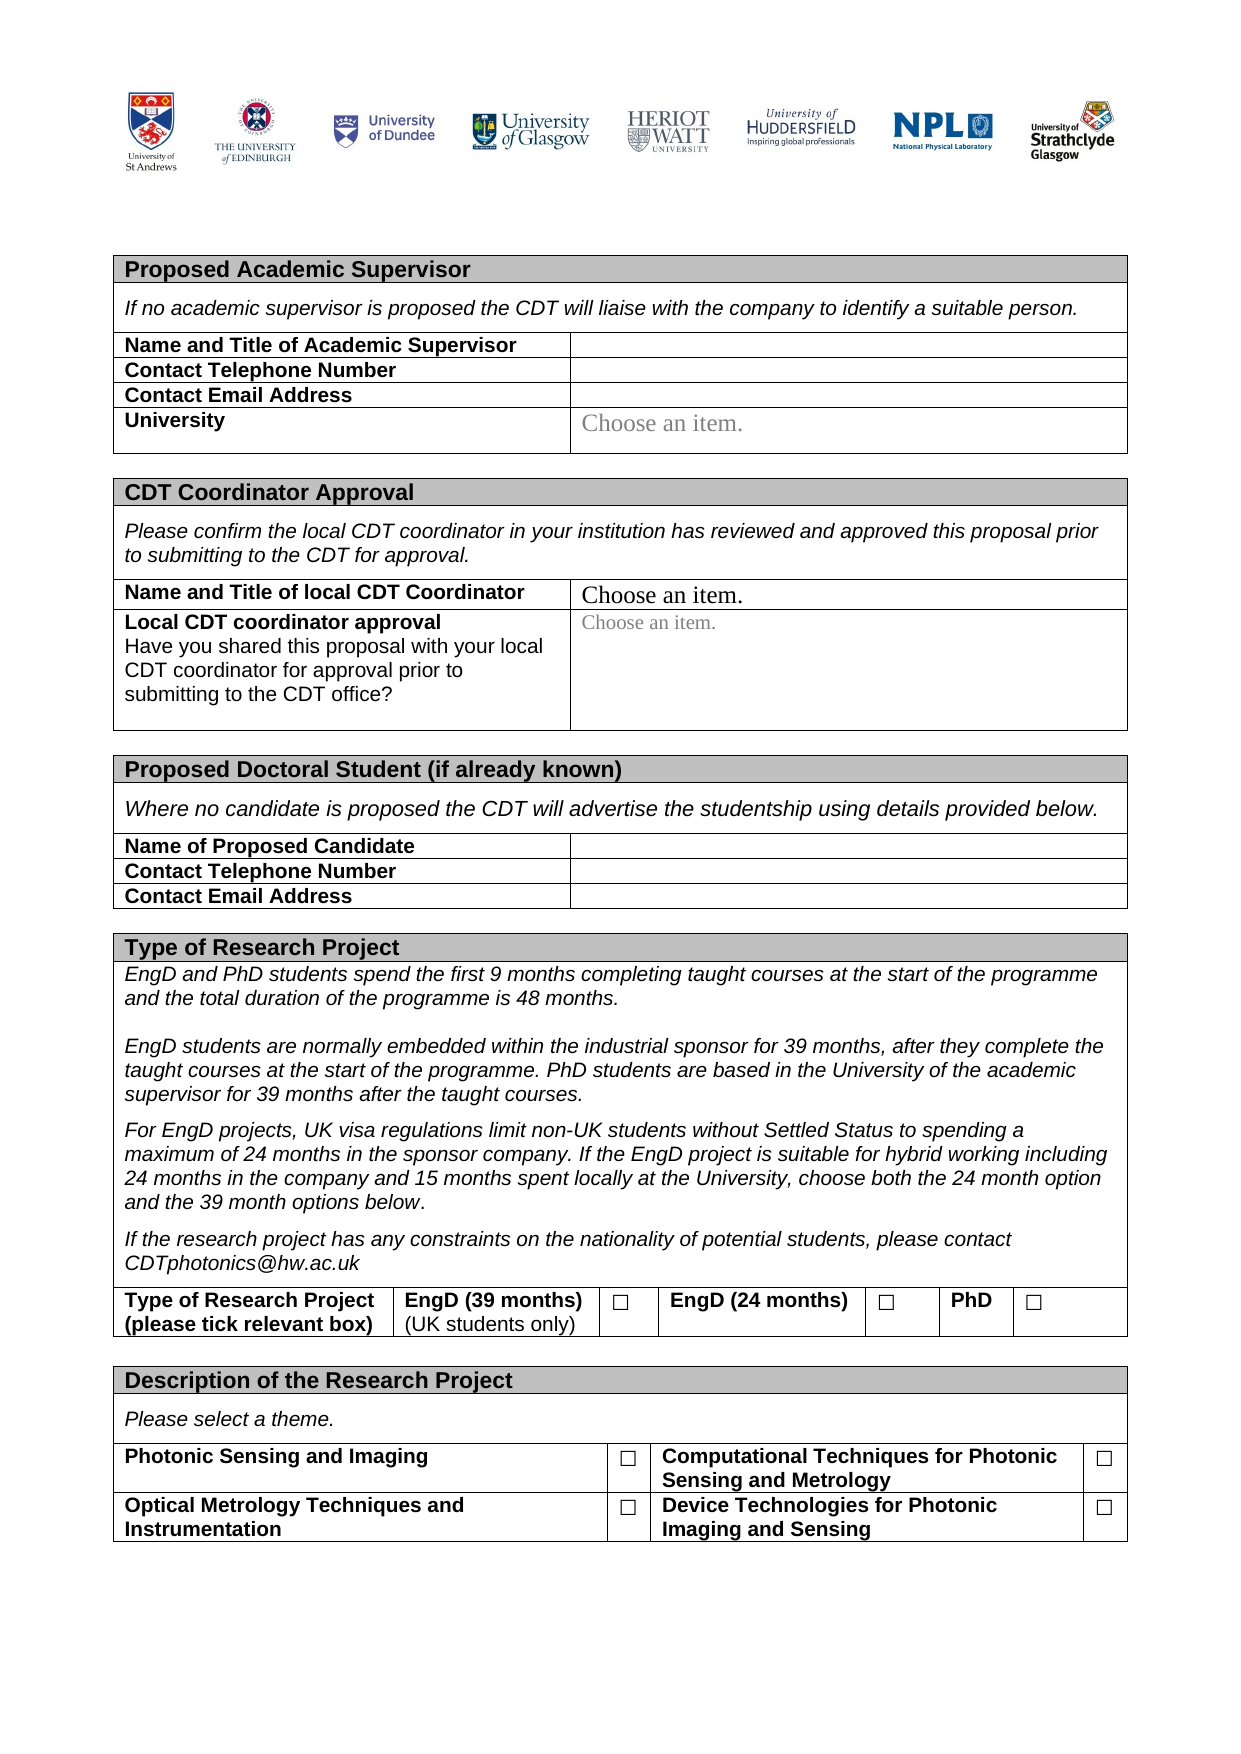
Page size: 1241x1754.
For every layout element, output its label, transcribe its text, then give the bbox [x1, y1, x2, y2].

table_cell Local CDT coordinator approval Have you shared this proposal with your local CDT coordinator for approval prior to submitting to the CDT office? [114, 610, 570, 730]
table_cell [571, 408, 1127, 453]
table_cell Please select a theme. [114, 1394, 1127, 1443]
table_cell [571, 834, 1127, 858]
table_cell Contact Email Address [114, 383, 570, 407]
table_header Proposed Academic Supervisor [114, 256, 1127, 282]
table_cell Name of Proposed Candidate [114, 834, 570, 858]
table_cell EngD and PhD students spend the first 9 months completing taught courses at the start of the programme and the total duration of the programme is 48 months. EngD students are normally embedded within the industrial sponsor for 39 months, after they complete the taught courses at the start of the programme. PhD students are based in the University of the academic supervisor for 39 months after the taught courses. For EngD projects, UK visa regulations limit non-UK students without Settled Status to spending a maximum of 24 months in the sponsor company. If the EngD project is suitable for hybrid working including 24 months in the company and 15 months spent locally at the University, choose both the 24 month option and the 39 month options below. If the research project has any constraints on the nationality of potential students, please contact CDTphotonics@hw.ac.uk [114, 962, 1127, 1287]
table_cell Photonic Sensing and Imaging [114, 1444, 607, 1492]
table_cell [571, 358, 1127, 382]
table_cell Type of Research Project (please tick relevant box) [114, 1288, 393, 1336]
table_cell EngD (24 months) [659, 1288, 865, 1336]
table_cell Contact Telephone Number [114, 358, 570, 382]
table_cell [571, 859, 1127, 883]
table_header Proposed Doctoral Student (if already known) [114, 756, 1127, 782]
table_cell If no academic supervisor is proposed the CDT will liaise with the company to identify a suitable person. [114, 283, 1127, 332]
table_cell [866, 1288, 939, 1336]
table_cell [571, 884, 1127, 908]
table_cell Please confirm the local CDT coordinator in your institution has reviewed and approved this proposal prior to submitting to the CDT for approval. [114, 506, 1127, 579]
table_cell [571, 333, 1127, 357]
table_cell University [114, 408, 570, 453]
table_cell Contact Email Address [114, 884, 570, 908]
table_cell Name and Title of Academic Supervisor [114, 333, 570, 357]
table_cell Computational Techniques for Photonic Sensing and Metrology [651, 1444, 1083, 1492]
table_cell Where no candidate is proposed the CDT will advertise the studentship using details provided below. [114, 783, 1127, 833]
table_header CDT Coordinator Approval [114, 479, 1127, 505]
table_cell Contact Telephone Number [114, 859, 570, 883]
table_cell [1014, 1288, 1127, 1336]
table_cell EngD (39 months) (UK students only) [394, 1288, 599, 1336]
picture [112, 73, 1128, 202]
table_header Type of Research Project [114, 934, 1127, 961]
table_cell [571, 610, 1127, 730]
table_header Description of the Research Project [114, 1367, 1127, 1393]
table_cell Name and Title of local CDT Coordinator [114, 580, 570, 609]
table_cell [1084, 1444, 1127, 1492]
table_cell PhD [940, 1288, 1013, 1336]
table_cell Optical Metrology Techniques and Instrumentation [114, 1493, 607, 1541]
table_cell [571, 383, 1127, 407]
table_cell Device Technologies for Photonic Imaging and Sensing [651, 1493, 1083, 1541]
